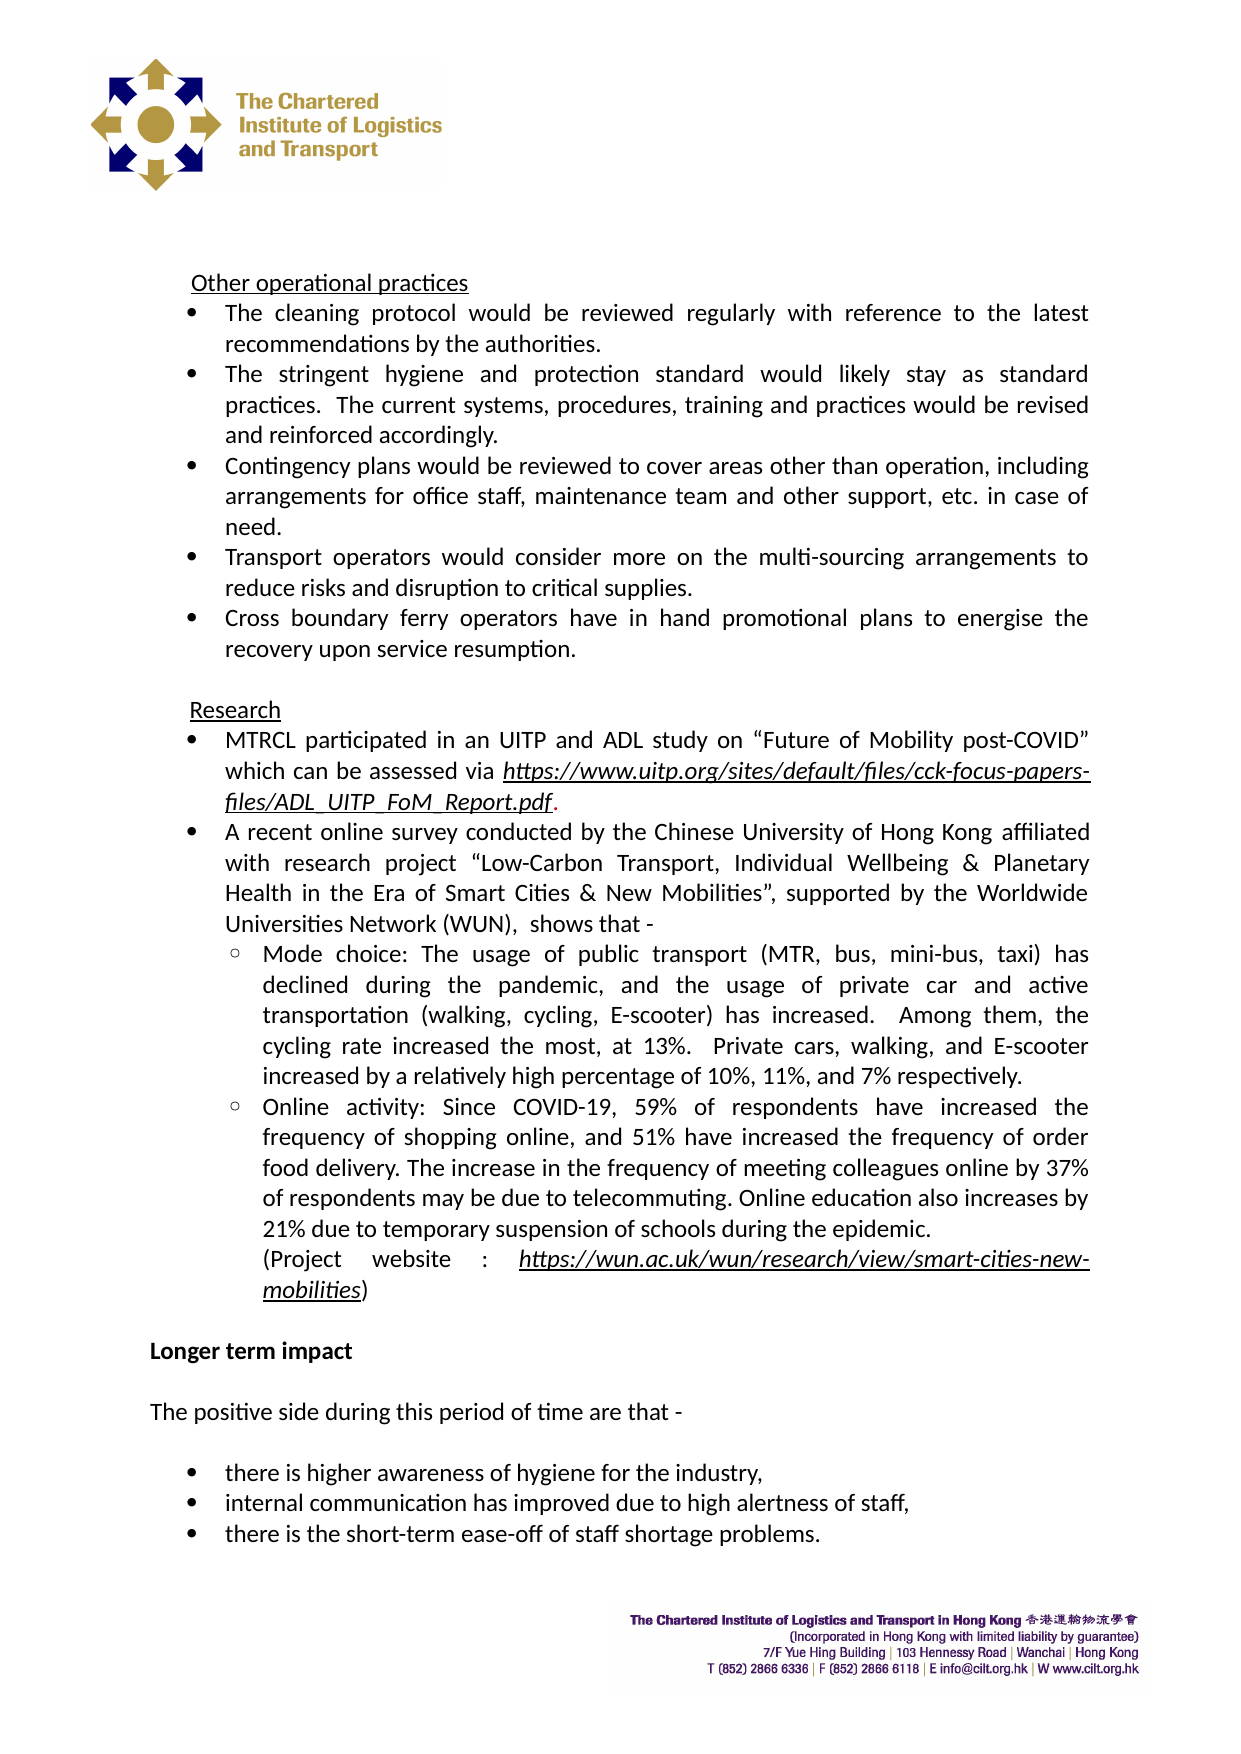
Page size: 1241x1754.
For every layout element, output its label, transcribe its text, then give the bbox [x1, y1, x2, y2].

list Online activity: Since COVID-19, 59% of respondents have increased the frequency of shopping online, and 51% have increased the frequency of order food delivery. The increase in the frequency of meeting colleagues online by 37% of respondents may be due to telecommuting. Online education also increases by 21% due to temporary suspension of schools during the epidemic. [225, 1091, 1090, 1243]
picture [612, 1600, 1154, 1695]
list A recent online survey conducted by the Chinese University of Hong Kong affiliated with research project “Low-Carbon Transport, Individual Wellbeing & Planetary Health in the Era of Smart Cities & New Mobilities”, supported by the Worldwide Universities Network (WUN), shows that - [187, 816, 1090, 938]
list The stringent hygiene and protection standard would likely stay as standard practices. The current systems, procedures, training and practices would be revised and reinforced accordingly. [187, 358, 1090, 450]
list The cleaning protocol would be reviewed regularly with reference to the latest recommendations by the authorities. [187, 297, 1090, 358]
list Mode choice: The usage of public transport (MTR, bus, mini-bus, taxi) has declined during the pandemic, and the usage of private car and active transportation (walking, cycling, E-scooter) has increased. Among them, the cycling rate increased the most, at 13%. Private cars, walking, and E-scooter increased by a relatively high percentage of 10%, 11%, and 7% respectively. [225, 938, 1090, 1091]
list MTRCL participated in an UITP and ADL study on “Future of Mobility post-COVID” which can be assessed via https://www.uitp.org/sites/default/files/cck-focus-papers-files/ADL_UITP_FoM_Report.pdf. [187, 724, 1090, 816]
text Longer term impact [150, 1335, 1090, 1366]
list Cross boundary ferry operators have in hand promotional plans to energise the recovery upon service resumption. [187, 602, 1090, 663]
picture [91, 59, 442, 191]
text Research [189, 694, 1090, 724]
list Transport operators would consider more on the multi-sourcing arrangements to reduce risks and disruption to critical supplies. [187, 541, 1090, 602]
text Other operational practices [191, 267, 1090, 297]
list Contingency plans would be reviewed to cover areas other than operation, including arrangements for office staff, maintenance team and other support, etc. in case of need. [187, 450, 1090, 541]
list there is higher awareness of hygiene for the industry, [187, 1457, 1090, 1488]
text The positive side during this period of time are that - [150, 1396, 1090, 1427]
text (Project website : https://wun.ac.uk/wun/research/view/smart-cities-new-mobilities) [262, 1243, 1090, 1304]
list internal communication has improved due to high alertness of staff, [187, 1488, 1090, 1518]
list there is the short-term ease-off of staff shortage problems. [187, 1518, 1090, 1549]
